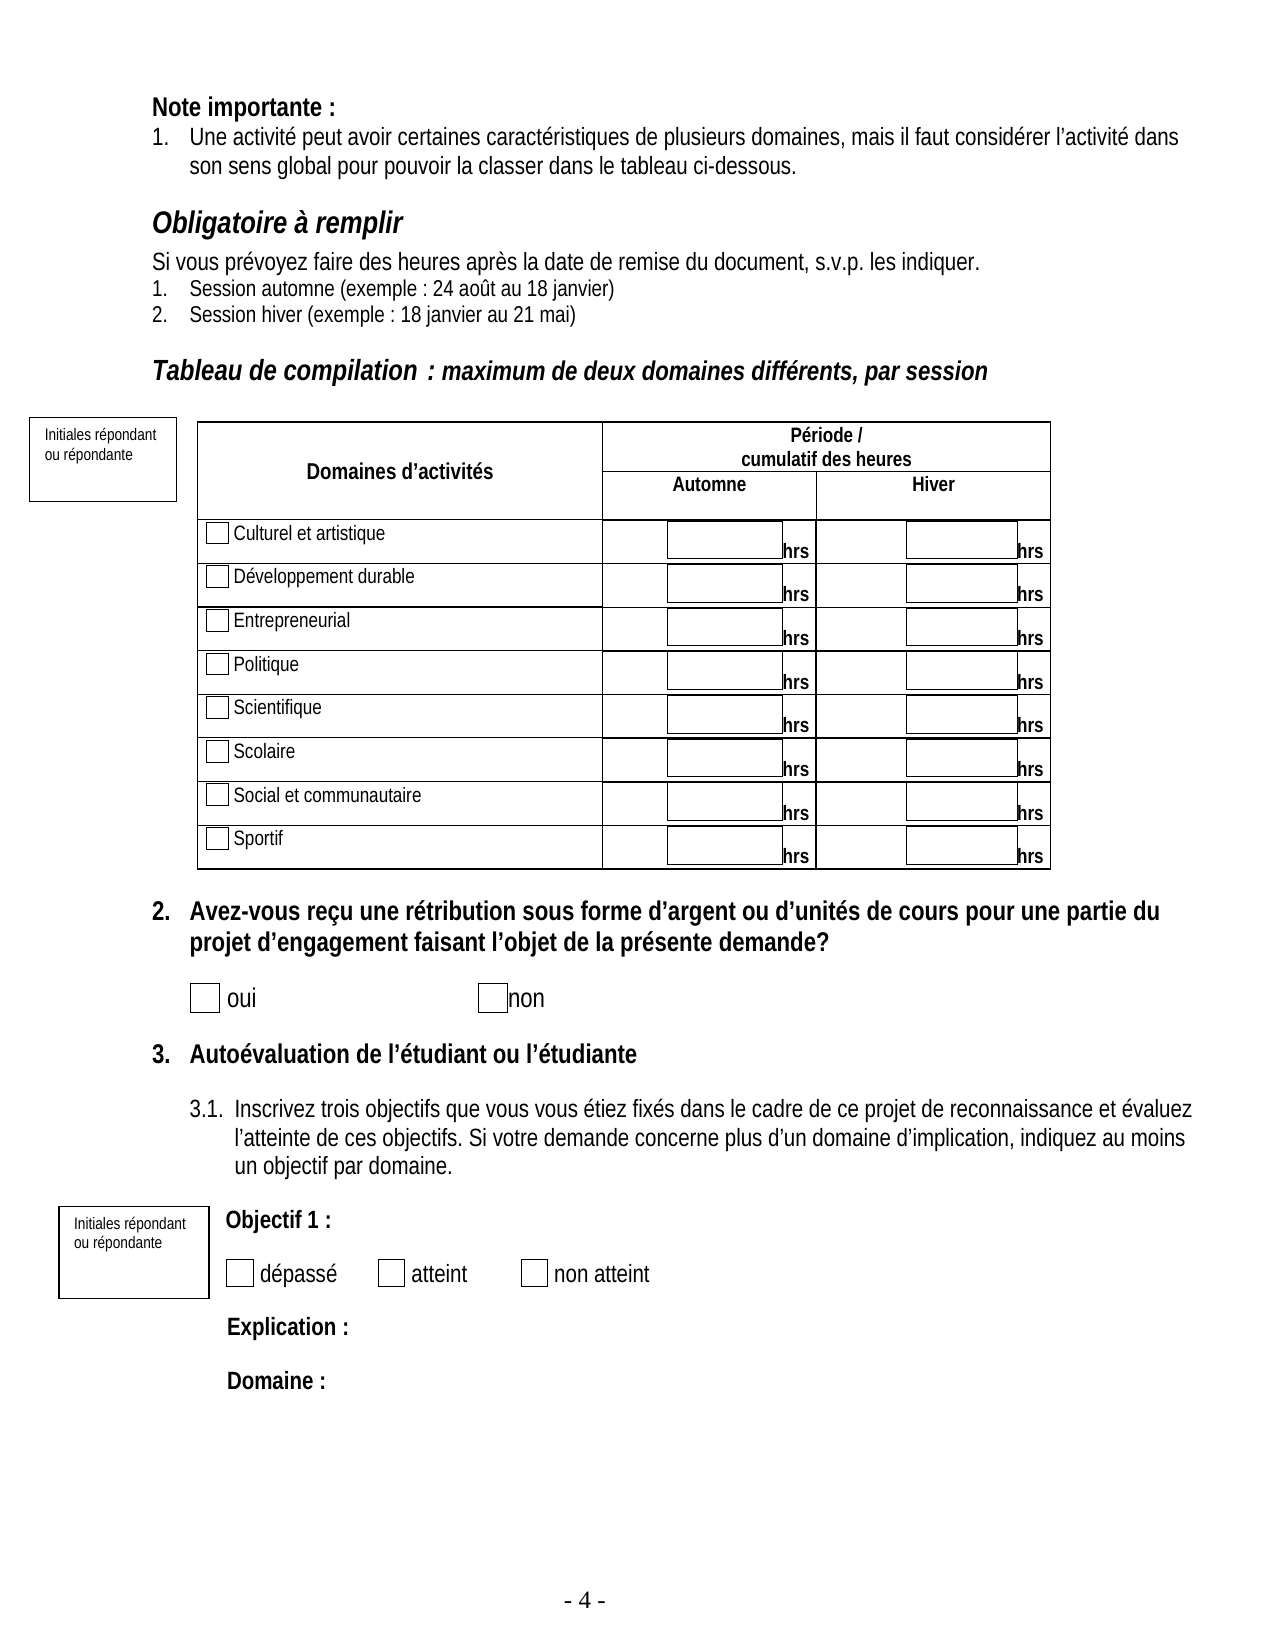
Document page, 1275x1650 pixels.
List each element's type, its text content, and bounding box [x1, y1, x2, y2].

table_cell hrs [817, 783, 1050, 824]
table_cell hrs [603, 695, 815, 737]
table_cell Automne [603, 472, 816, 519]
table_cell Hiver [817, 472, 1050, 519]
table_cell hrs [603, 739, 815, 781]
list dépassé atteint non atteint [225, 1258, 1209, 1287]
table_cell Développement durable [198, 564, 602, 606]
table_cell hrs [603, 564, 815, 606]
list Session hiver (exemple : 18 janvier au 21 mai) [152, 301, 1209, 328]
table_cell hrs [817, 608, 1050, 650]
table_cell hrs [817, 826, 1050, 868]
table_cell Entrepreneurial [198, 608, 602, 650]
list Session automne (exemple : 24 août au 18 janvier) [152, 275, 1209, 301]
table_cell hrs [817, 564, 1050, 606]
list Explication : [152, 1312, 1209, 1341]
list Domaine : [152, 1366, 1209, 1394]
text Note importante : [152, 91, 1209, 122]
list Une activité peut avoir certaines caractéristiques de plusieurs domaines, mais il faut considérer l’activité dans son sens global pour pouvoir la classer dans le tableau ci-dessous. [152, 122, 1209, 179]
list oui non [189, 982, 1209, 1013]
table_cell Sportif [198, 826, 602, 868]
subtitle Obligatoire à remplir [152, 204, 1209, 240]
table_header Domaines d’activités [198, 423, 602, 519]
table_cell hrs [603, 652, 815, 694]
table_cell Politique [198, 651, 602, 694]
table_header Période / cumulatif des heures [603, 423, 1050, 471]
table_cell Social et communautaire [198, 782, 602, 824]
table_cell hrs [817, 652, 1050, 694]
table_cell hrs [817, 521, 1050, 563]
table_cell hrs [817, 695, 1050, 737]
table_cell Culturel et artistique [198, 520, 602, 563]
table_cell hrs [603, 521, 815, 563]
list Objectif 1 : [225, 1205, 1209, 1233]
table_cell hrs [603, 783, 815, 824]
table_cell hrs [817, 739, 1050, 781]
list Inscrivez trois objectifs que vous vous étiez fixés dans le cadre de ce projet de reconnaissance et évaluez l’atteinte de ces objectifs. Si votre demande concerne plus d’un domaine d’implication, indiquez au moins un objectif par domaine. [189, 1094, 1209, 1180]
subtitle Tableau de compilation : maximum de deux domaines différents, par session [152, 353, 1209, 386]
text Si vous prévoyez faire des heures après la date de remise du document, s.v.p. les indiquer. [152, 246, 1209, 275]
table_cell hrs [603, 608, 815, 650]
table_cell Scientifique [198, 695, 602, 737]
list Autoévaluation de l’étudiant ou l’étudiante [152, 1038, 1209, 1069]
list Avez-vous reçu une rétribution sous forme d’argent ou d’unités de cours pour une partie du projet d’engagement faisant l’objet de la présente demande? [152, 895, 1209, 957]
table_cell Scolaire [198, 738, 602, 781]
table_cell hrs [603, 826, 815, 868]
